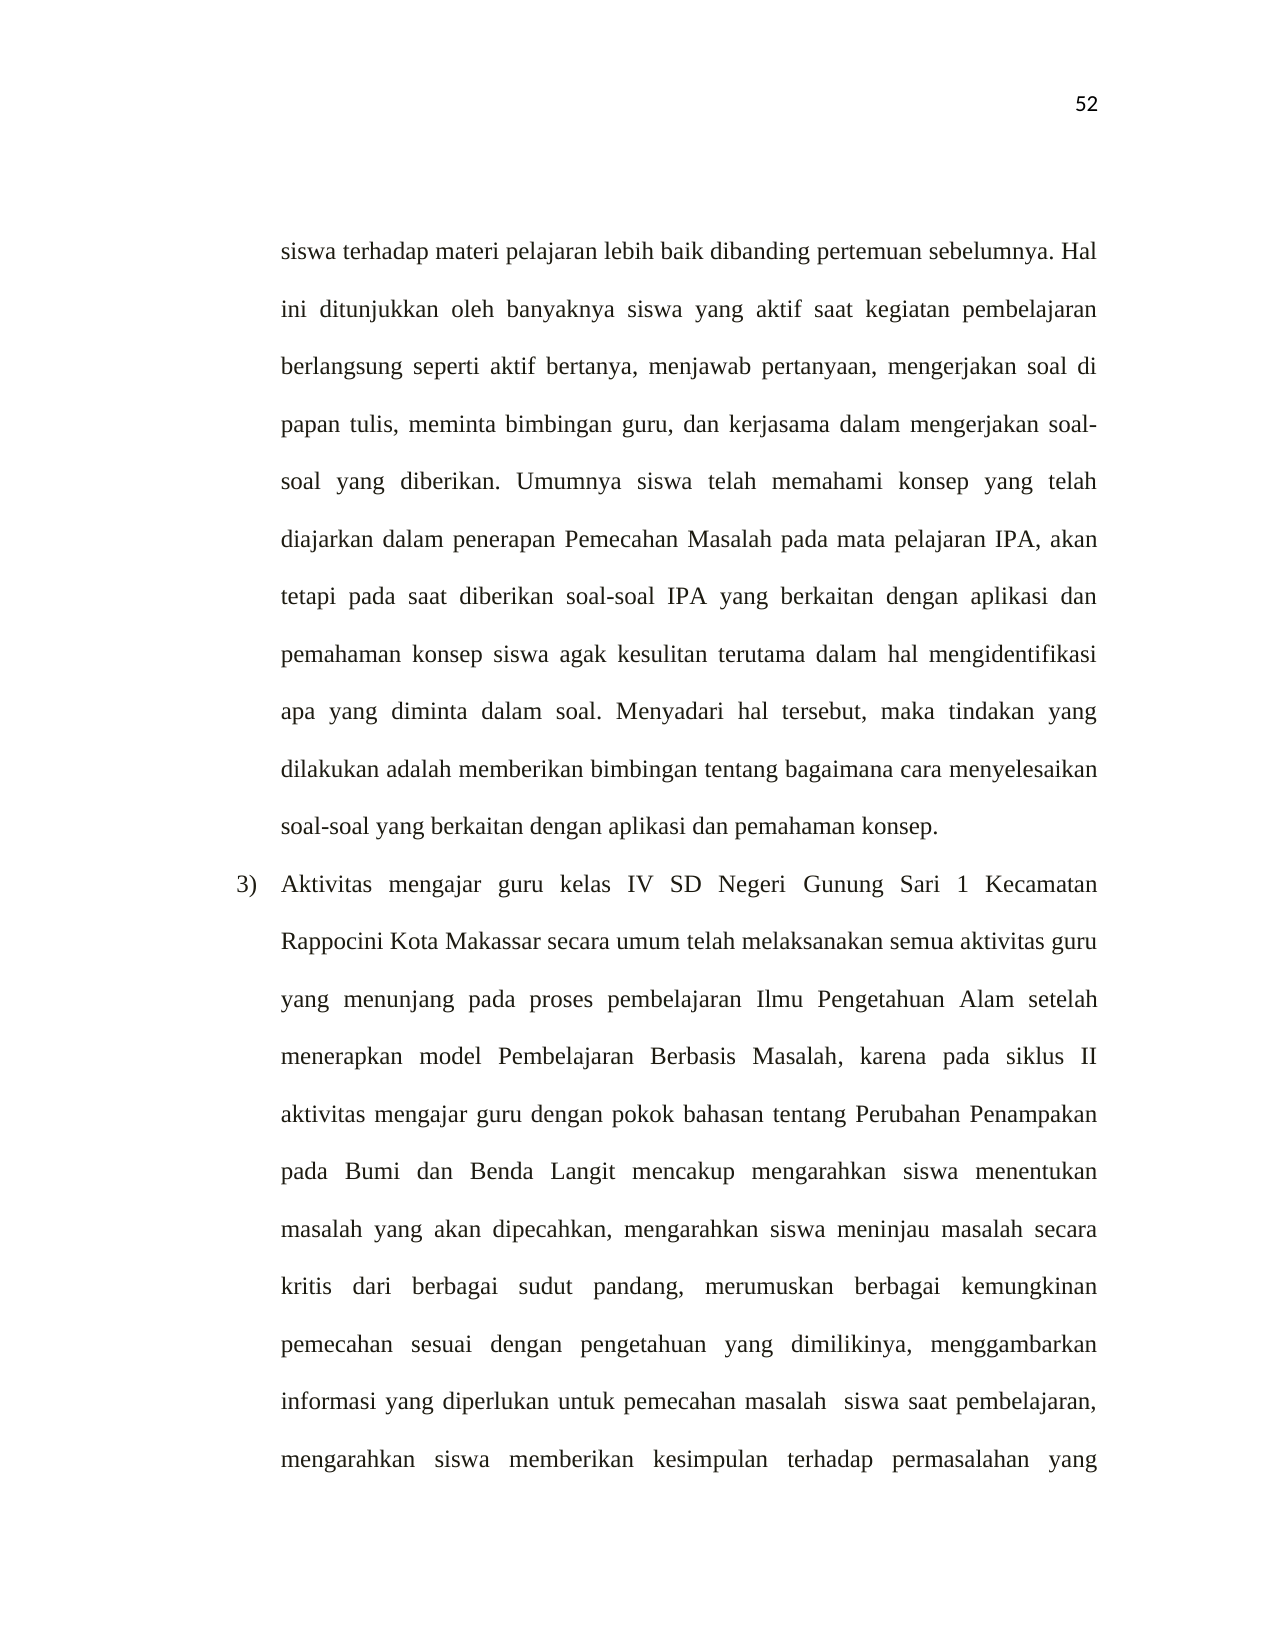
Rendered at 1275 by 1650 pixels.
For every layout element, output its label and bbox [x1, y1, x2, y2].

list [236, 236, 1098, 840]
list [236, 869, 1098, 1472]
